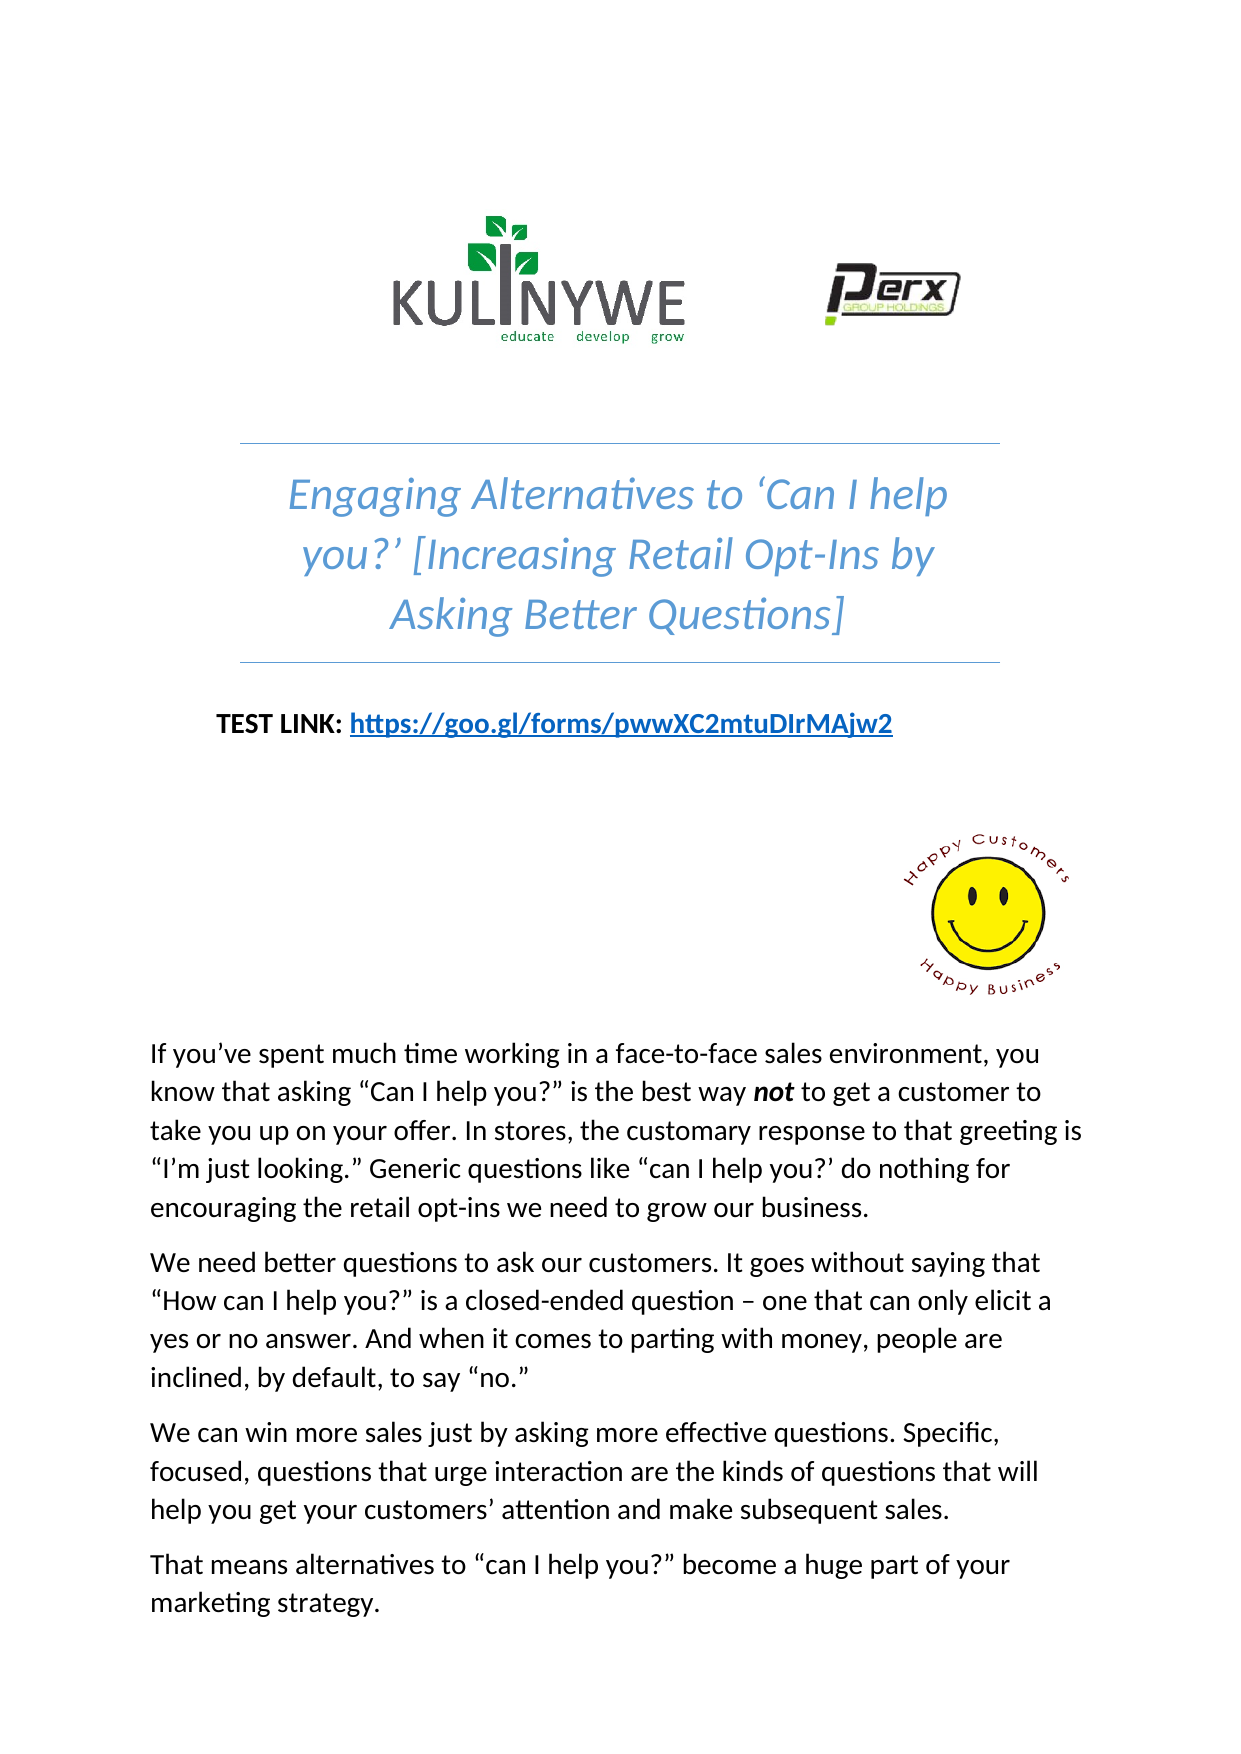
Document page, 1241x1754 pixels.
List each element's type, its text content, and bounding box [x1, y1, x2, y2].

text We can win more sales just by asking more effective questions. Specific, focused, questions that urge interaction are the kinds of questions that will help you get your customers’ attention and make subsequent sales. [150, 1414, 1090, 1527]
text TEST LINK: https://goo.gl/forms/pwwXC2mtuDIrMAjw2 [150, 705, 1090, 741]
text We need better questions to ask our customers. It goes without saying that “How can I help you?” is a closed-ended question – one that can only elicit a yes or no answer. And when it comes to parting with money, people are inclined, by default, to say “no.” [150, 1244, 1090, 1395]
text That means alternatives to “can I help you?” become a huge part of your marketing strategy. [150, 1546, 1090, 1620]
picture [881, 815, 1091, 1016]
text Engaging Alternatives to ‘Can I help you?’ [Increasing Retail Opt-Ins by Asking Better Questions] [240, 444, 1000, 662]
text If you’ve spent much time working in a face-to-face sales environment, you know that asking “Can I help you?” is the best way not to get a customer to take you up on your offer. In stores, the customary response to that greeting is “I’m just looking.” Generic questions like “can I help you?’ do nothing for encouraging the retail opt-ins we need to grow our business. [150, 1035, 1090, 1224]
picture [387, 209, 1091, 348]
